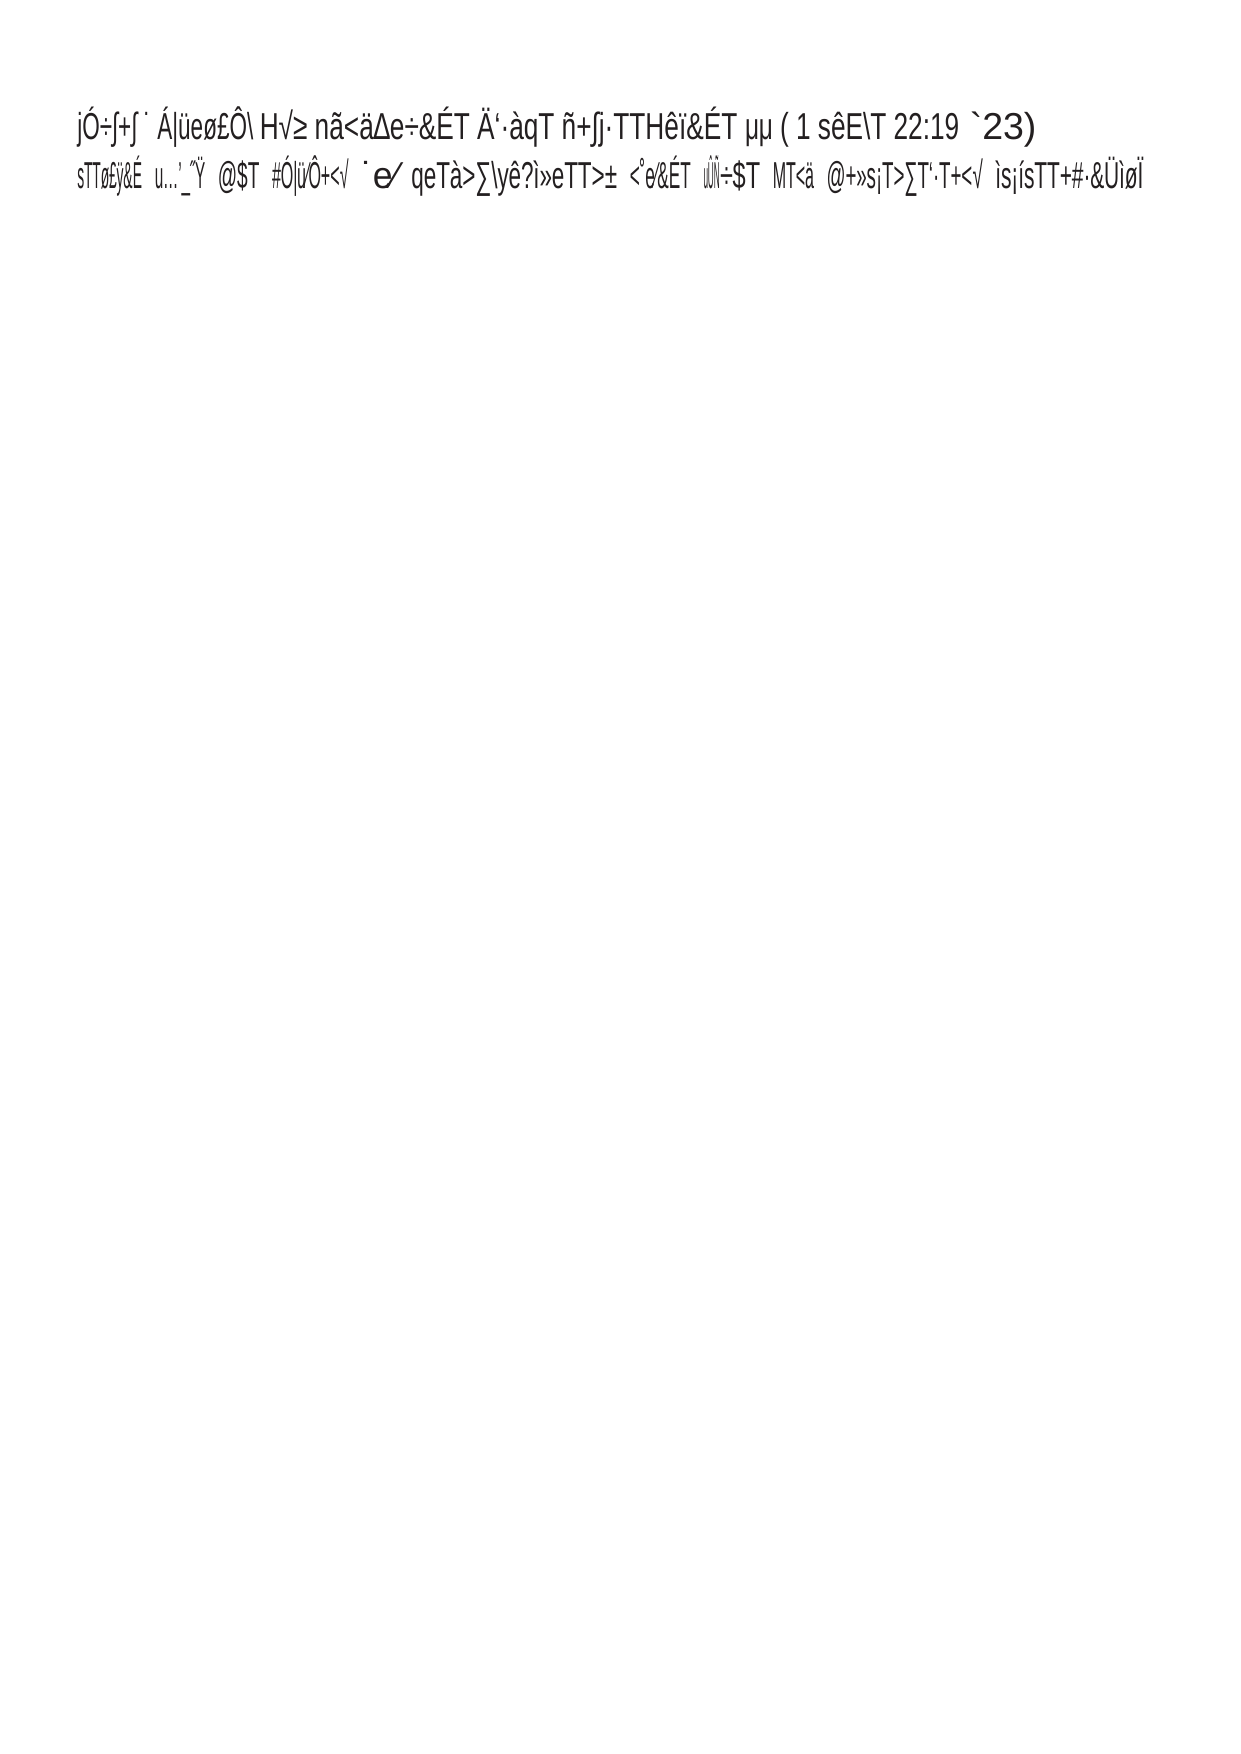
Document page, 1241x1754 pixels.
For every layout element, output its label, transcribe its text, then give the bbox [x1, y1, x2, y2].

text sTTø£ÿ&É u…’_˝Ÿ @$T #Ó|ü⁄Ô+<√ ˙e⁄ qeTà>∑\yê?ì»eTT>± <˚e⁄&ÉT uÛÑ÷$T MT<ä @+»s¡T>∑T‘·T+<√ ìs¡ísTT+#·&ÜìøÏ [77, 154, 1178, 197]
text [77, 104, 1159, 147]
